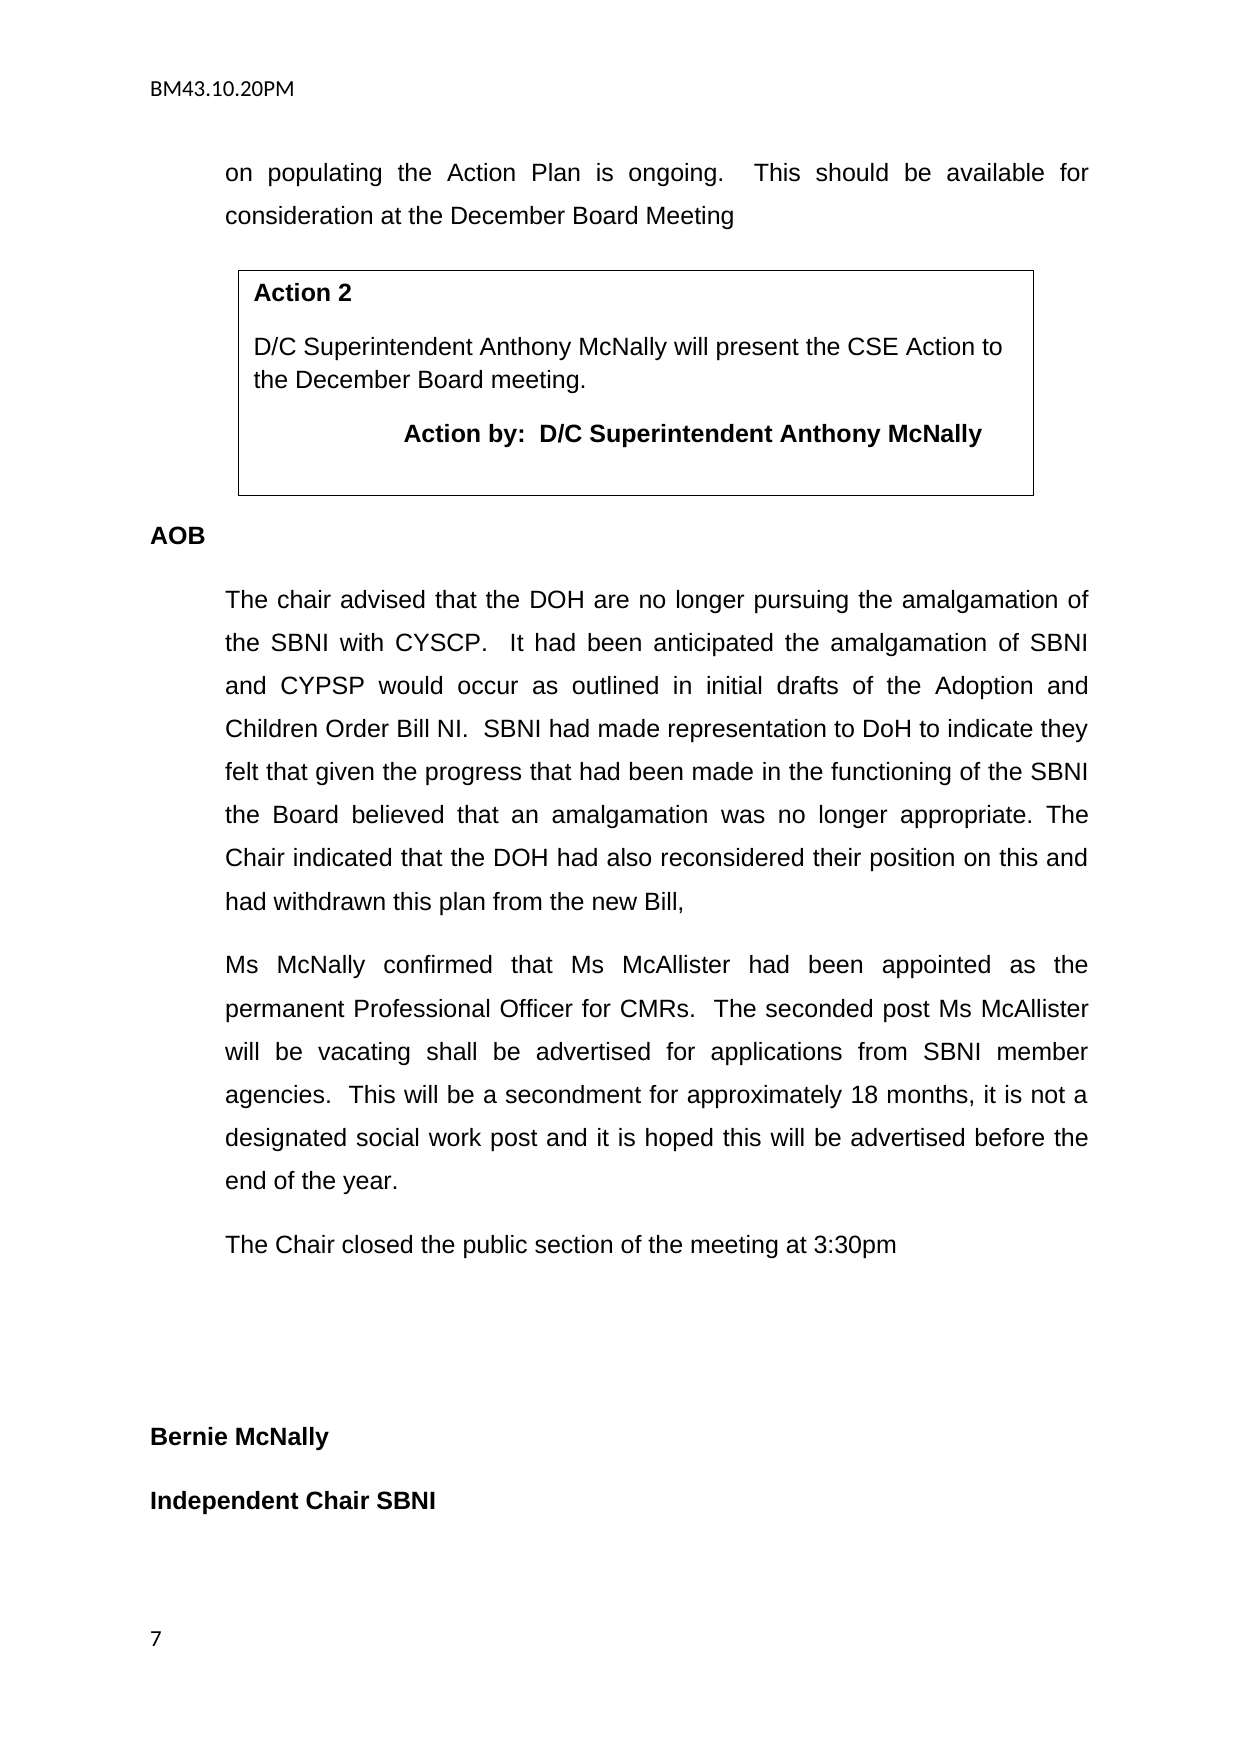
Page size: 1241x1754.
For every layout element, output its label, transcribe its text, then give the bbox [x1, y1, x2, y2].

text Ms McNally confirmed that Ms McAllister had been appointed as the permanent Professional Officer for CMRs. The seconded post Ms McAllister will be vacating shall be advertised for applications from SBNI member agencies. This will be a secondment for approximately 18 months, it is not a designated social work post and it is hoped this will be advertised before the end of the year. [225, 951, 1090, 1195]
text Bernie McNally [150, 1422, 1090, 1451]
text Independent Chair SBNI [150, 1486, 1090, 1515]
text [150, 158, 1090, 230]
text AOB [150, 521, 1090, 549]
text The Chair closed the public section of the meeting at 3:30pm [150, 1230, 1090, 1259]
text The chair advised that the DOH are no longer pursuing the amalgamation of the SBNI with CYSCP. It had been anticipated the amalgamation of SBNI and CYPSP would occur as outlined in initial drafts of the Adoption and Children Order Bill NI. SBNI had made representation to DoH to indicate they felt that given the progress that had been made in the functioning of the SBNI the Board believed that an amalgamation was no longer appropriate. The Chair indicated that the DOH had also reconsidered their position on this and had withdrawn this plan from the new Bill, [225, 585, 1090, 915]
